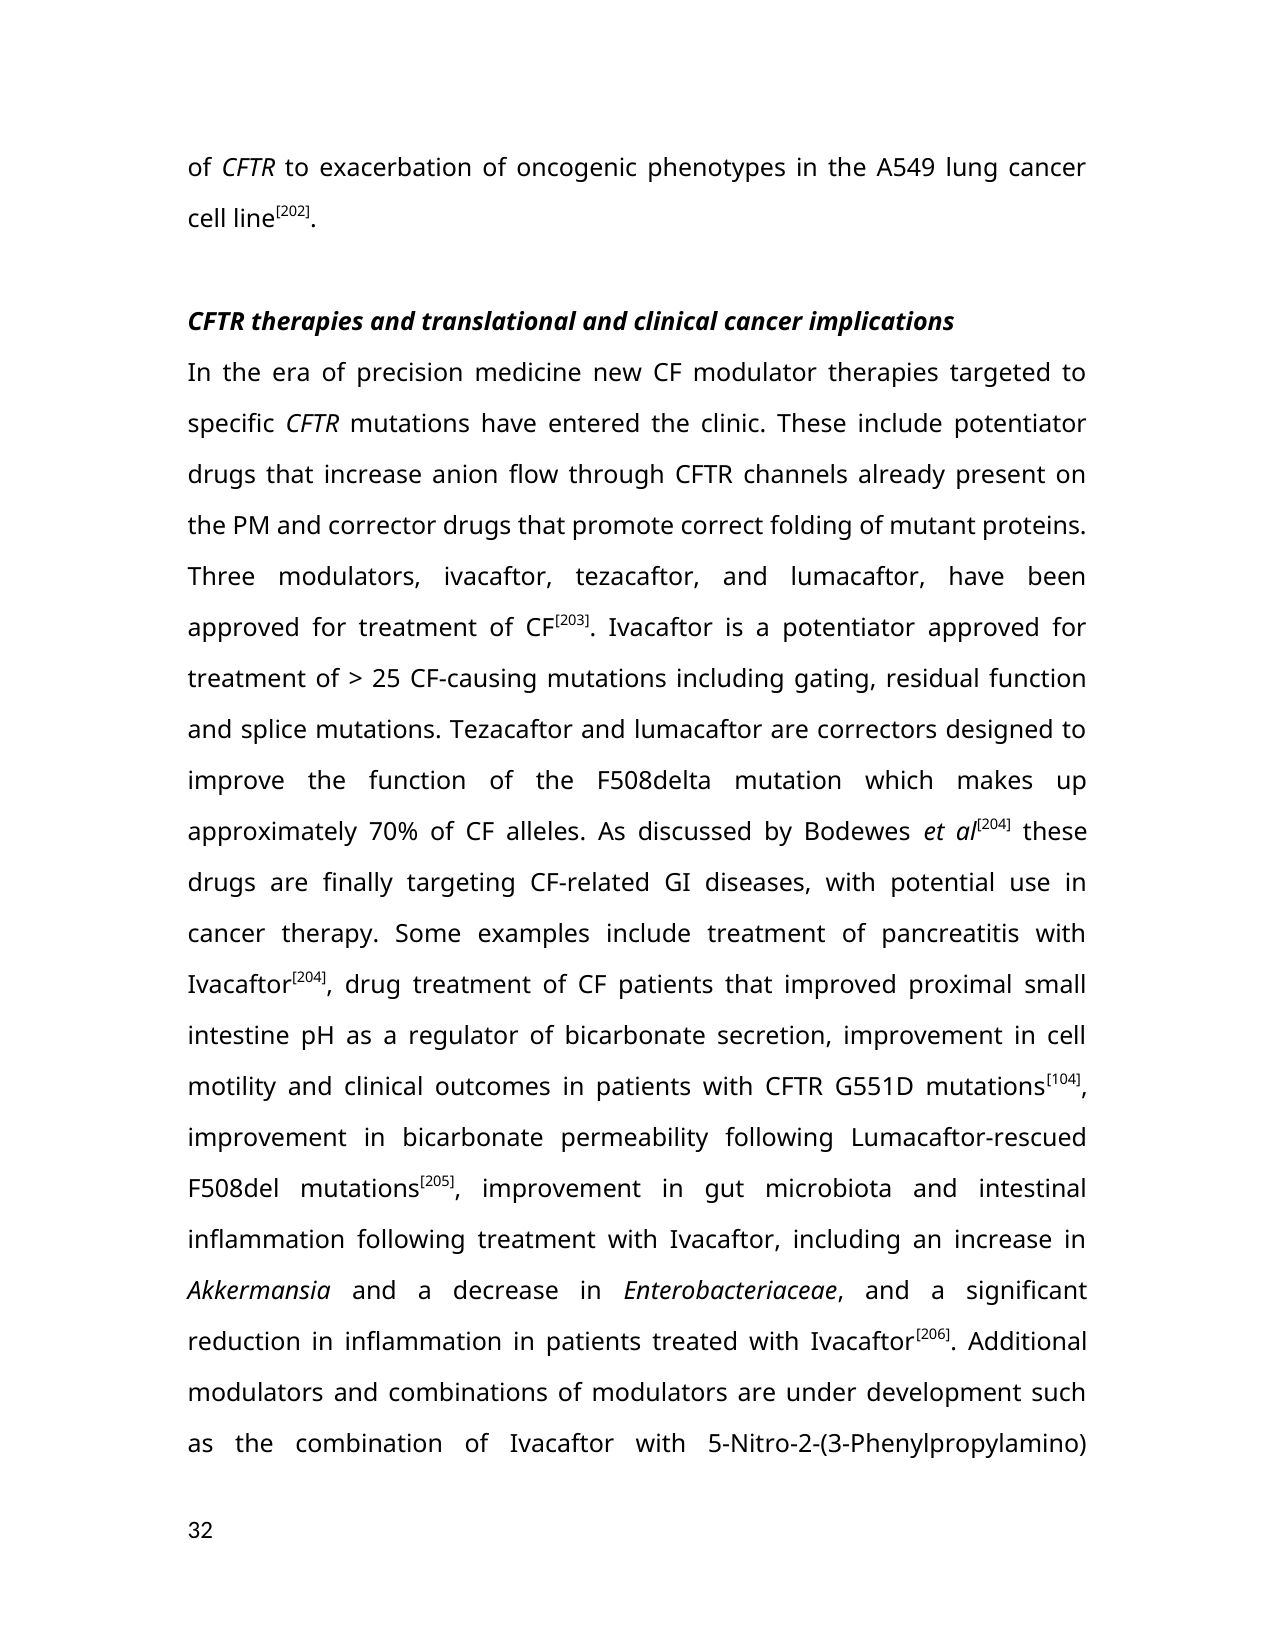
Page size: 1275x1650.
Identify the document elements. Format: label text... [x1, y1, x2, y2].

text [187, 354, 1087, 1460]
text CFTR therapies and translational and clinical cancer implications [187, 303, 1087, 337]
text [187, 150, 1087, 235]
